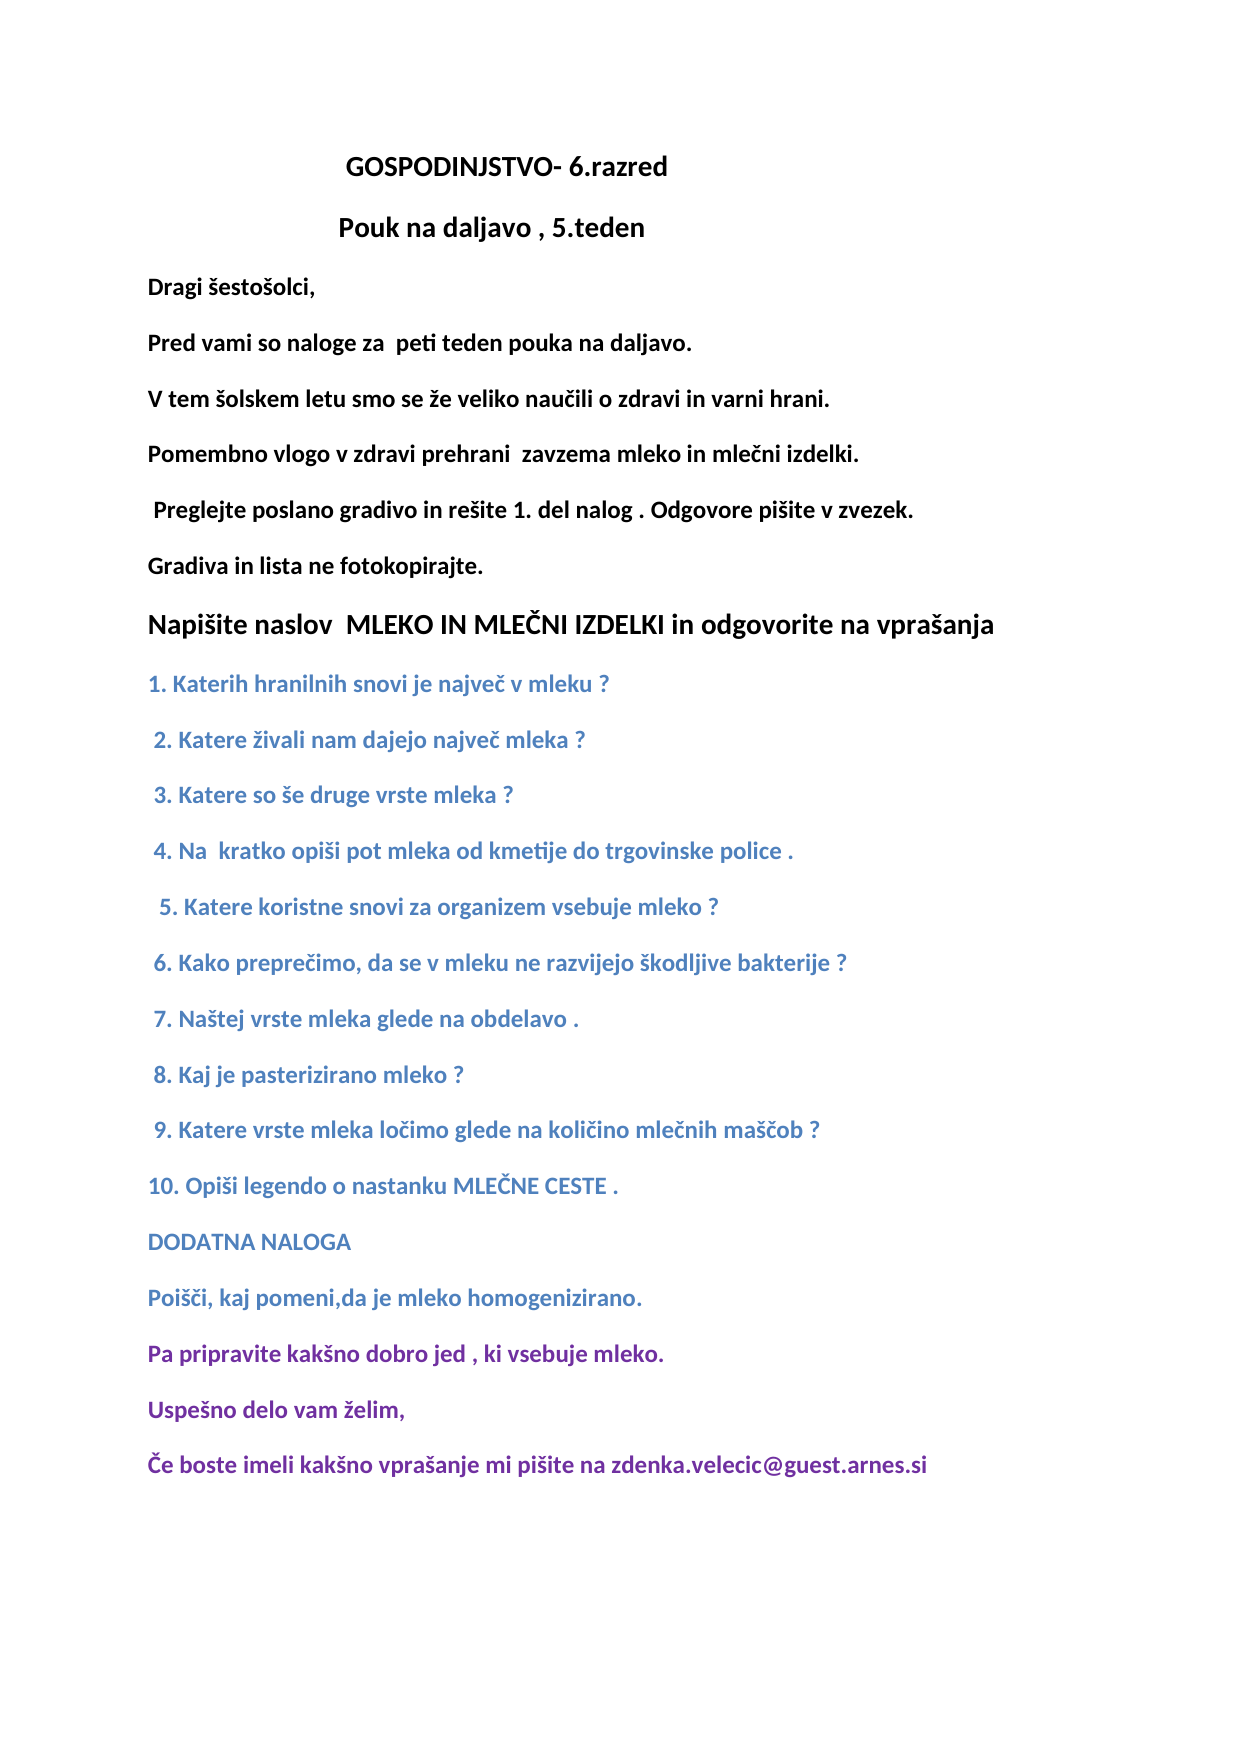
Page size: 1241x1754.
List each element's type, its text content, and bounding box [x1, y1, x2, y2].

text DODATNA NALOGA [148, 1226, 1093, 1257]
text Pred vami so naloge za peti teden pouka na daljavo. [148, 327, 1093, 357]
text Uspešno delo vam želim, [148, 1394, 1093, 1424]
text 8. Kaj je pasterizirano mleko ? [148, 1059, 1093, 1089]
text 10. Opiši legendo o nastanku MLEČNE CESTE . [148, 1170, 1093, 1201]
text Pouk na daljavo , 5.teden [148, 209, 1093, 245]
text Pa pripravite kakšno dobro jed , ki vsebuje mleko. [148, 1338, 1093, 1368]
text 1. Katerih hranilnih snovi je največ v mleku ? [148, 668, 1093, 698]
text Če boste imeli kakšno vprašanje mi pišite na zdenka.velecic@guest.arnes.si [148, 1449, 1093, 1480]
text Gradiva in lista ne fotokopirajte. [148, 550, 1093, 581]
text GOSPODINJSTVO- 6.razred [148, 148, 1093, 183]
text Pomembno vlogo v zdravi prehrani zavzema mleko in mlečni izdelki. [148, 439, 1093, 469]
text Napišite naslov MLEKO IN MLEČNI IZDELKI in odgovorite na vprašanja [148, 606, 1093, 642]
text Dragi šestošolci, [148, 271, 1093, 302]
text 2. Katere živali nam dajejo največ mleka ? [148, 724, 1093, 754]
text 5. Katere koristne snovi za organizem vsebuje mleko ? [148, 891, 1093, 922]
text 9. Katere vrste mleka ločimo glede na količino mlečnih maščob ? [148, 1114, 1093, 1145]
text Preglejte poslano gradivo in rešite 1. del nalog . Odgovore pišite v zvezek. [148, 494, 1093, 525]
text 4. Na kratko opiši pot mleka od kmetije do trgovinske police . [148, 835, 1093, 866]
text V tem šolskem letu smo se že veliko naučili o zdravi in varni hrani. [148, 383, 1093, 413]
text 3. Katere so še druge vrste mleka ? [148, 779, 1093, 810]
text 6. Kako preprečimo, da se v mleku ne razvijejo škodljive bakterije ? [148, 947, 1093, 978]
text Poišči, kaj pomeni,da je mleko homogenizirano. [148, 1282, 1093, 1313]
text 7. Naštej vrste mleka glede na obdelavo . [148, 1003, 1093, 1033]
